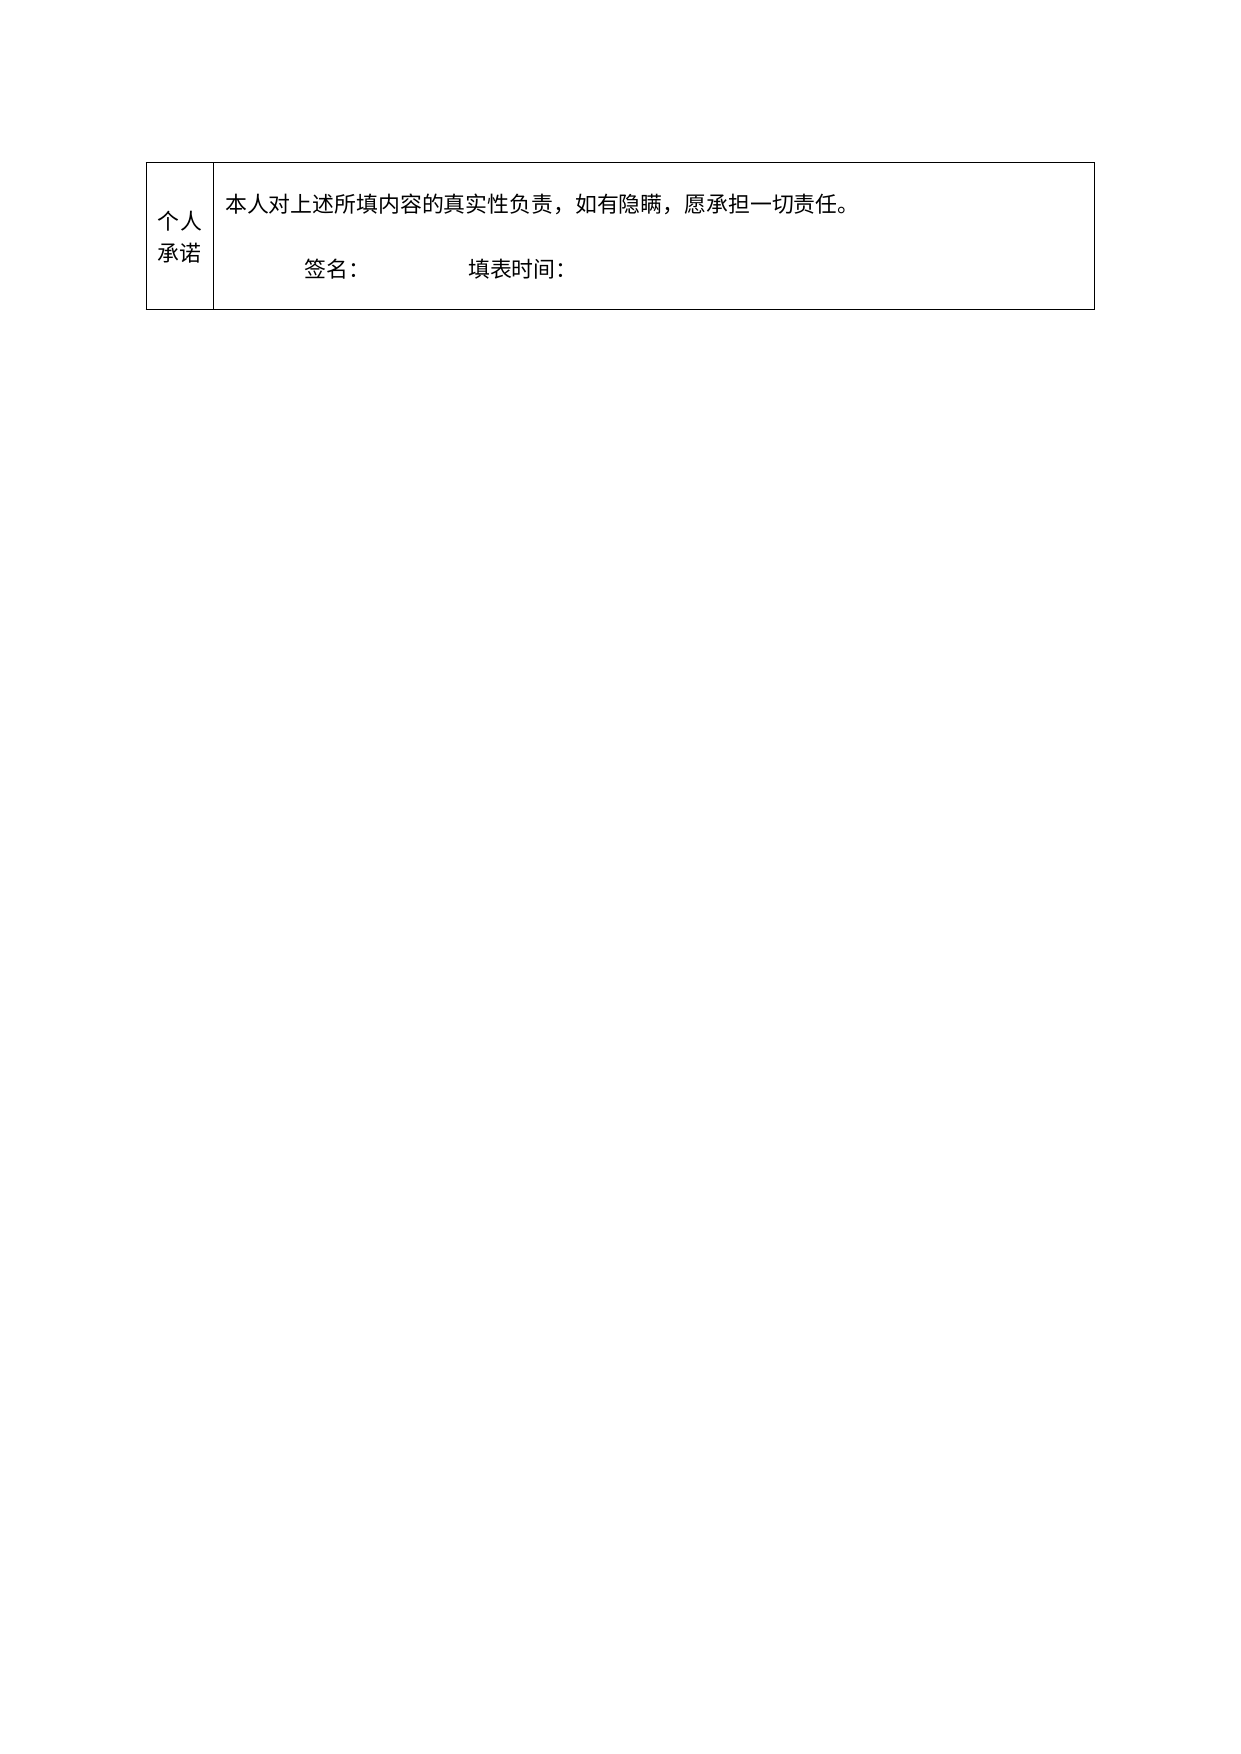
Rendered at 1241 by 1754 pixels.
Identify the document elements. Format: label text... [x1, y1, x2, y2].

table_cell 本人对上述所填内容的真实性负责，如有隐瞒，愿承担一切责任。 签名： 填表时间： [214, 163, 1094, 308]
table_cell 个人承诺 [147, 163, 213, 308]
